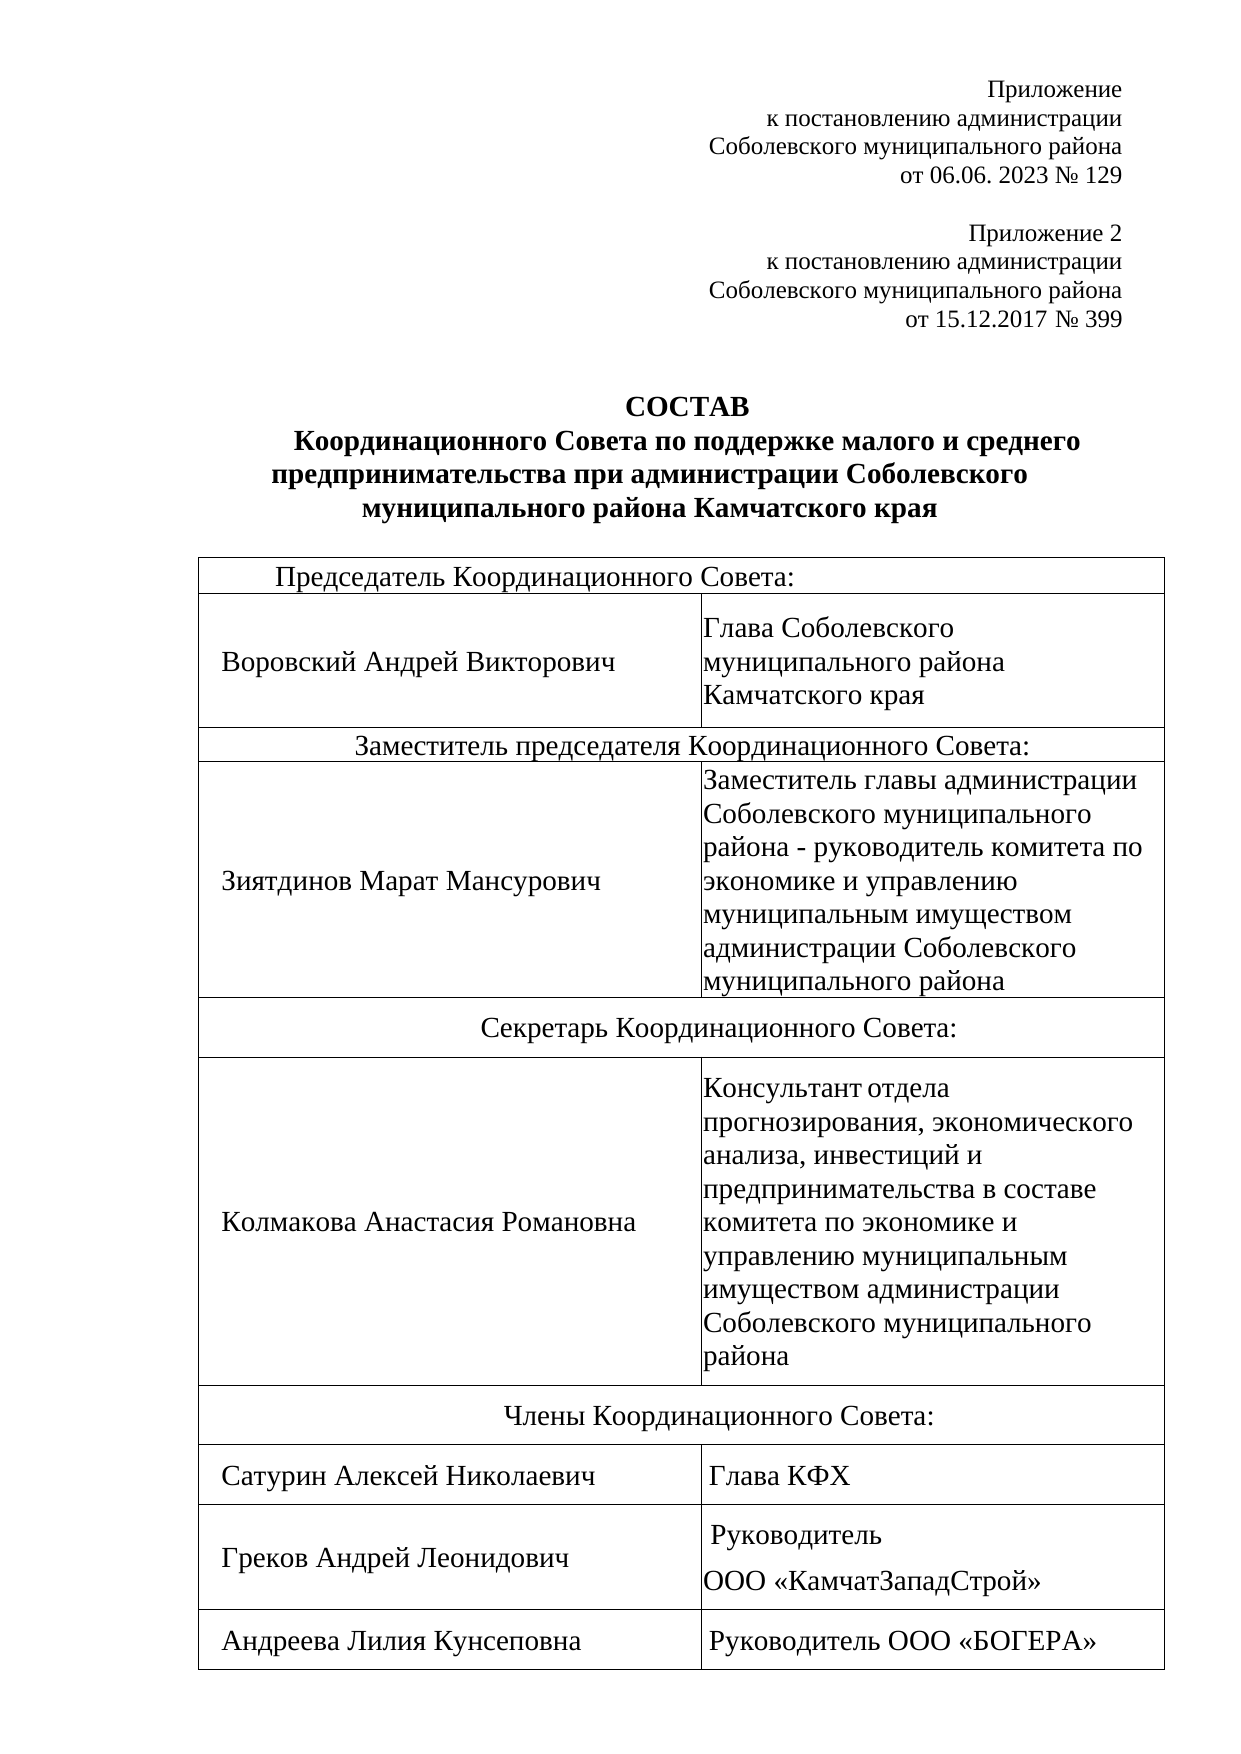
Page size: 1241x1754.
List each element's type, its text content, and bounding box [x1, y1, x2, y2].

table_cell Заместитель председателя Координационного Совета: [199, 728, 1164, 761]
table_cell Колмакова Анастасия Романовна [199, 1058, 701, 1384]
table_cell Зиятдинов Марат Мансурович [199, 762, 701, 997]
table_cell Консультант отдела прогнозирования, экономического анализа, инвестиций и предпринимательства в составе комитета по экономике и управлению муниципальным имуществом администрации Соболевского муниципального района [702, 1058, 1164, 1384]
text к постановлению администрации [177, 246, 1122, 275]
text Координационного Совета по поддержке малого и среднего предпринимательства при администрации Соболевского муниципального района Камчатского края [177, 423, 1122, 523]
table_cell Воровский Андрей Викторович [199, 594, 701, 727]
table_cell Заместитель главы администрации Соболевского муниципального района - руководитель комитета по экономике и управлению муниципальным имуществом администрации Соболевского муниципального района [702, 762, 1164, 997]
text от 06.06. 2023 № 129 [177, 160, 1122, 189]
table_cell Секретарь Координационного Совета: [199, 998, 1164, 1057]
text Приложение [177, 74, 1122, 103]
text к постановлению администрации [177, 103, 1122, 131]
text СОСТАВ [177, 389, 1122, 423]
text Соболевского муниципального района [177, 131, 1122, 160]
table_cell Андреева Лилия Кунсеповна [199, 1610, 701, 1669]
table_cell Члены Координационного Совета: [199, 1386, 1164, 1444]
table_header Председатель Координационного Совета: [199, 558, 1164, 593]
table_cell Глава КФХ [702, 1445, 1164, 1504]
text Приложение 2 [177, 218, 1122, 246]
text от 15.12.2017 № 399 [177, 304, 1122, 333]
table_cell Глава Соболевского муниципального района Камчатского края [702, 594, 1164, 727]
text Соболевского муниципального района [177, 275, 1122, 304]
table_cell Греков Андрей Леонидович [199, 1505, 701, 1609]
table_cell Руководитель ООО «КамчатЗападСтрой» [702, 1505, 1164, 1609]
table_cell Руководитель ООО «БОГЕРА» [702, 1610, 1164, 1669]
table_cell Сатурин Алексей Николаевич [199, 1445, 701, 1504]
